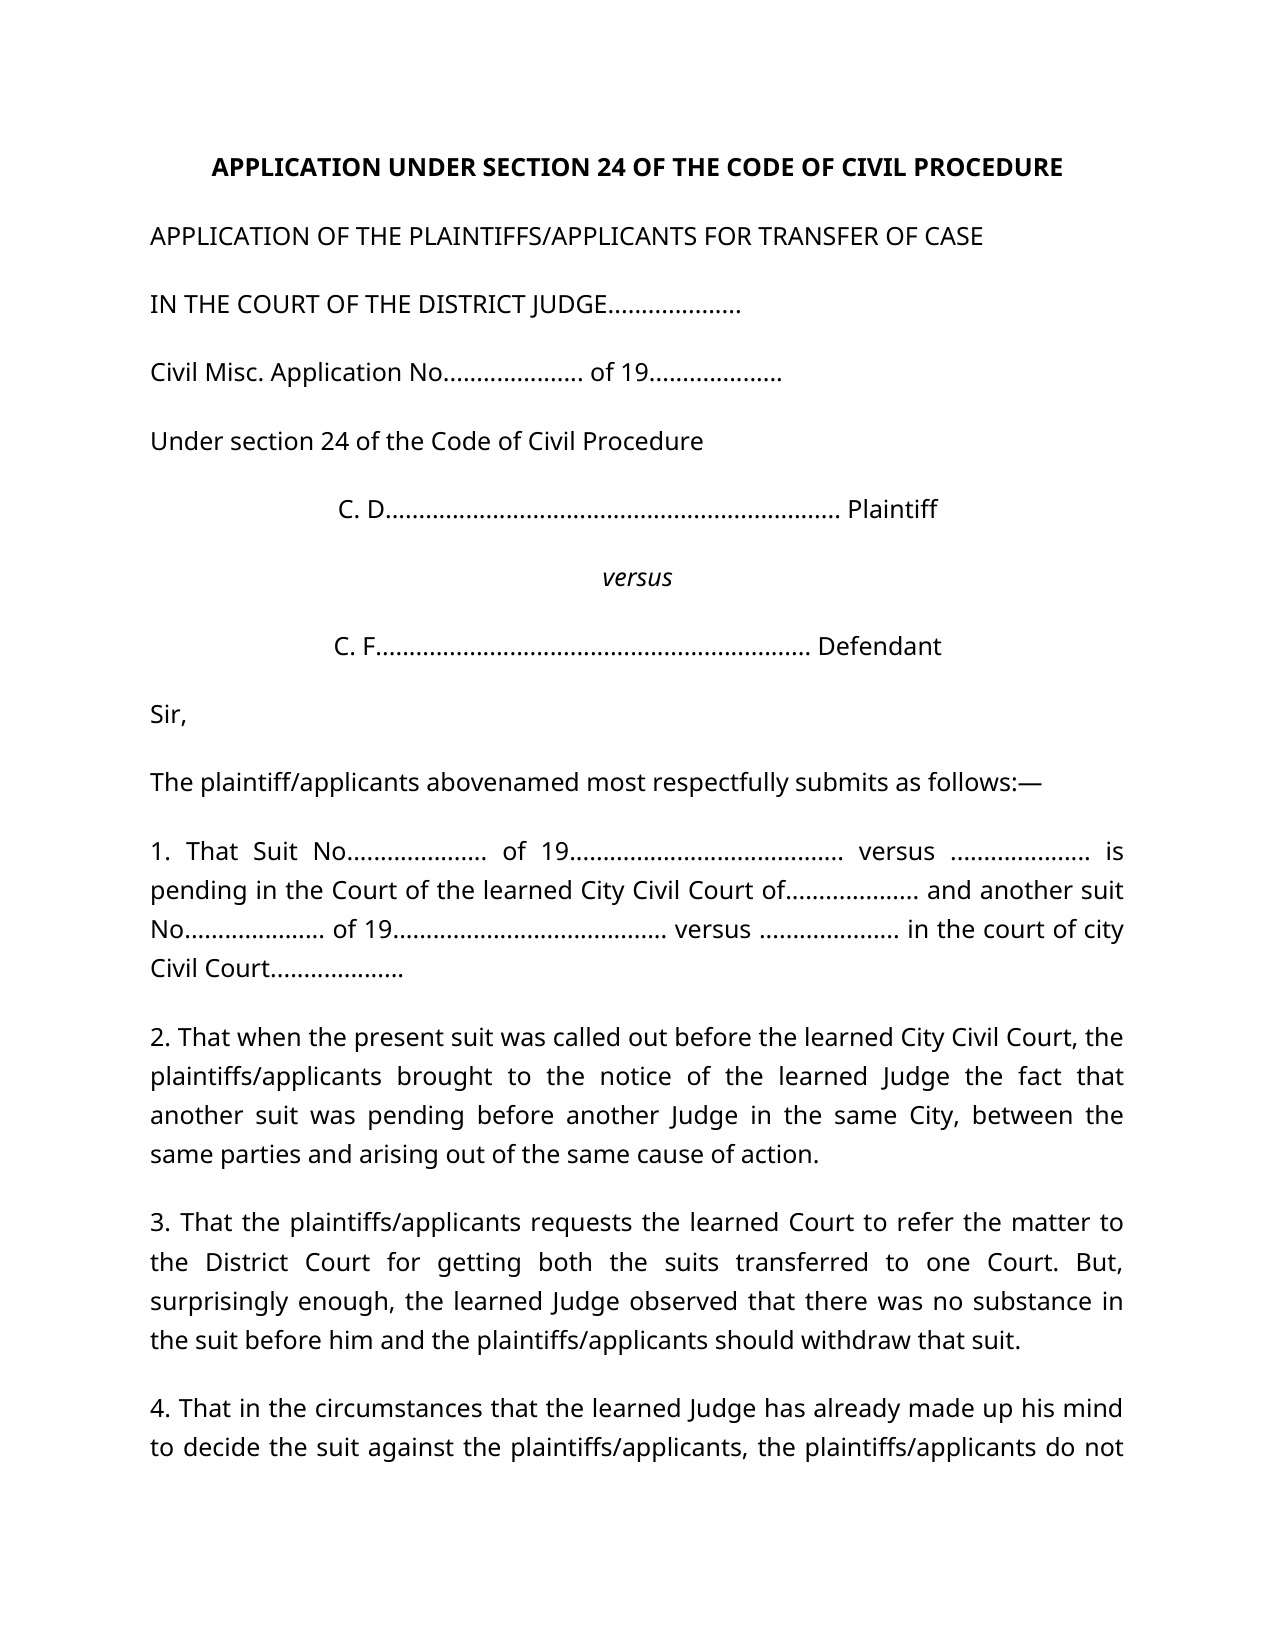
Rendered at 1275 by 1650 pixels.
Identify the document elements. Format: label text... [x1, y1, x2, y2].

text versus [150, 560, 1125, 594]
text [150, 1391, 1125, 1464]
text IN THE COURT OF THE DISTRICT JUDGE.................... [150, 287, 1125, 321]
text Civil Misc. Application No..................... of 19.................... [150, 355, 1125, 389]
text Sir, [150, 697, 1125, 731]
text APPLICATION UNDER SECTION 24 OF THE CODE OF CIVIL PROCEDURE [150, 150, 1125, 184]
text APPLICATION OF THE PLAINTIFFS/APPLICANTS FOR TRANSFER OF CASE [150, 218, 1125, 252]
text 1. That Suit No..................... of 19......................................... versus ..................... is pending in the Court of the learned City Civil Court of.................... and another suit No..................... of 19......................................... versus ..................... in the court of city Civil Court.................... [150, 833, 1125, 985]
text Under section 24 of the Code of Civil Procedure [150, 423, 1125, 457]
text C. D.................................................................... Plaintiff [150, 492, 1125, 526]
text The plaintiff/applicants abovenamed most respectfully submits as follows:— [150, 765, 1125, 799]
text 3. That the plaintiffs/applicants requests the learned Court to refer the matter to the District Court for getting both the suits transferred to one Court. But, surprisingly enough, the learned Judge observed that there was no substance in the suit before him and the plaintiffs/applicants should withdraw that suit. [150, 1205, 1125, 1357]
text 2. That when the present suit was called out before the learned City Civil Court, the plaintiffs/applicants brought to the notice of the learned Judge the fact that another suit was pending before another Judge in the same City, between the same parties and arising out of the same cause of action. [150, 1019, 1125, 1171]
text C. F................................................................. Defendant [150, 628, 1125, 662]
